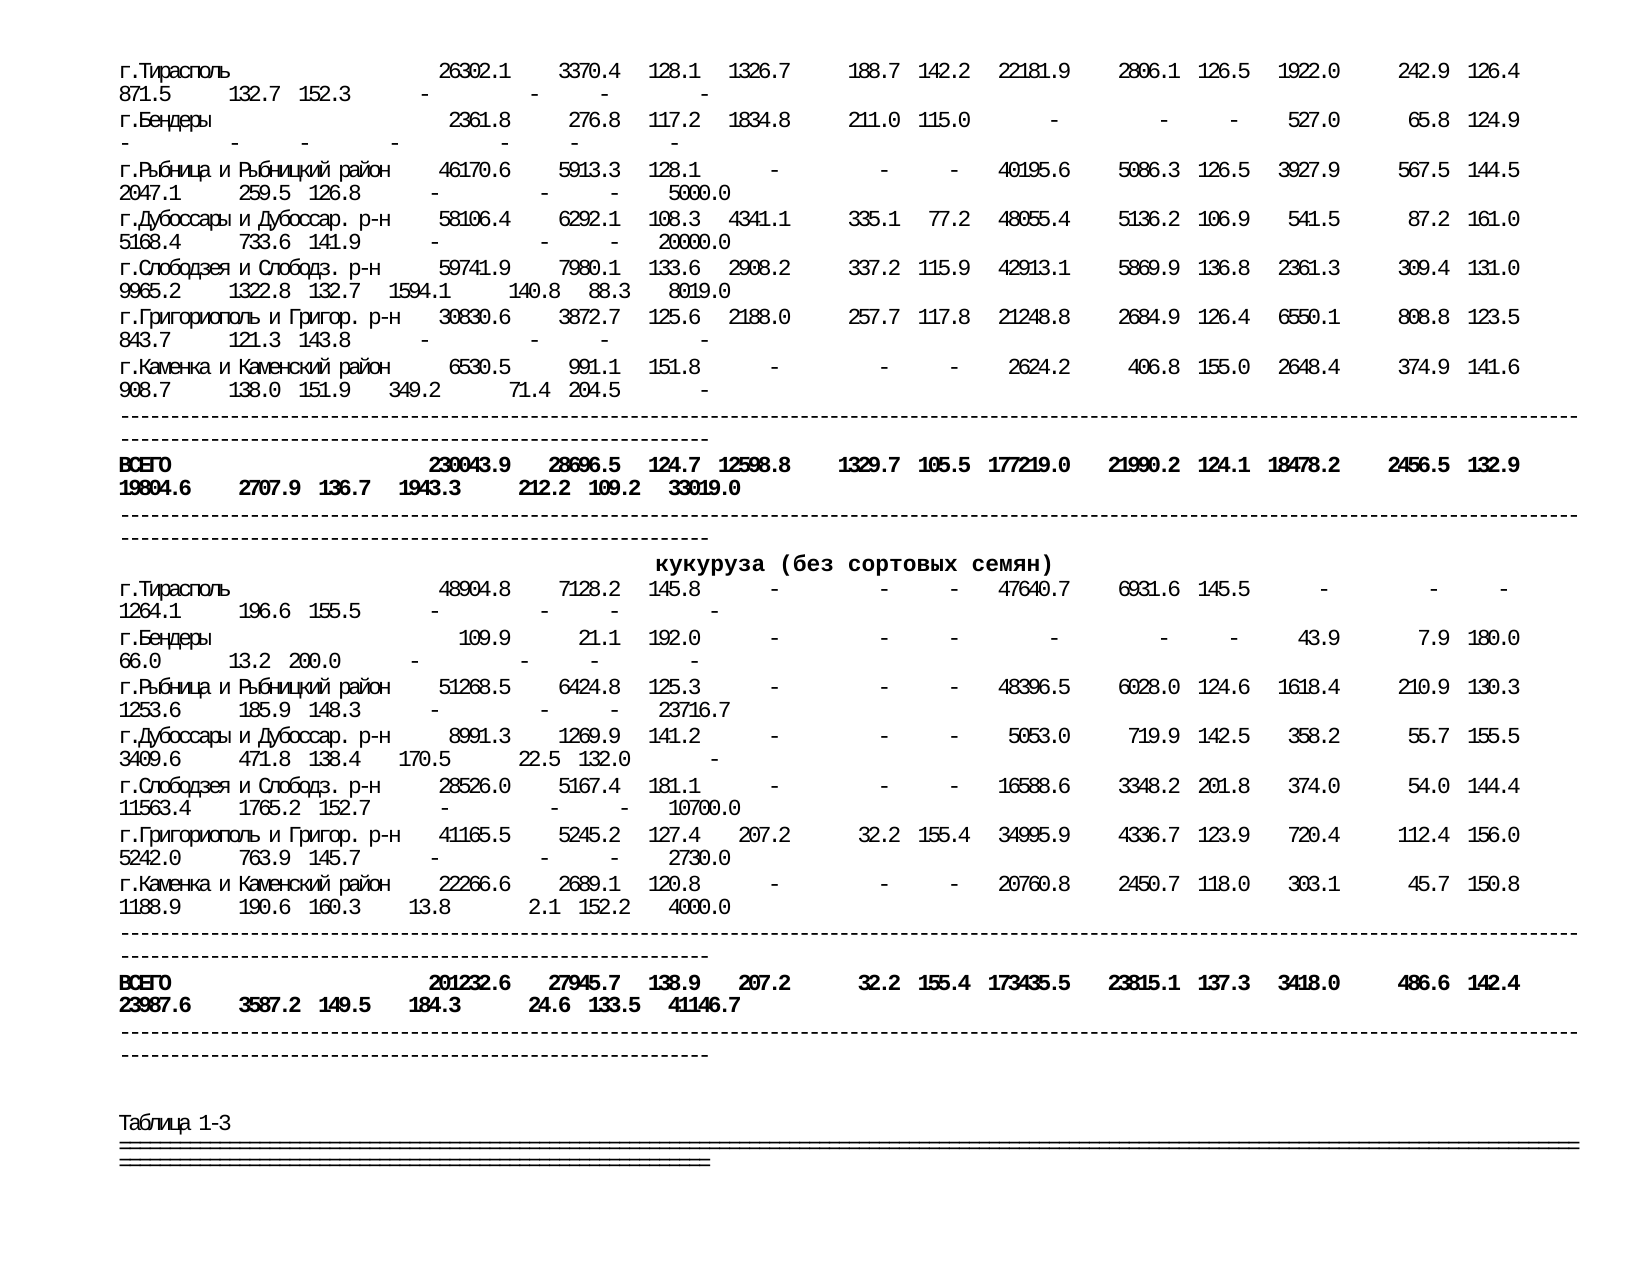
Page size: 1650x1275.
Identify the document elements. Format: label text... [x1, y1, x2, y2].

text г.Бендеры 2361.8 276.8 117.2 1834.8 211.0 115.0 - - - 527.0 65.8 124.9 - - - - - - - [118, 108, 1591, 158]
text г.Слободзея и Слободз. р-н 59741.9 7980.1 133.6 2908.2 337.2 115.9 42913.1 5869.9 136.8 2361.3 309.4 131.0 9965.2 1322.8 132.7 1594.1 140.8 88.3 8019.0 [118, 256, 1591, 305]
text г.Тирасполь 26302.1 3370.4 128.1 1326.7 188.7 142.2 22181.9 2806.1 126.5 1922.0 242.9 126.4 871.5 132.7 152.3 - - - - [118, 59, 1591, 108]
text г.Григориополь и Григор. р-н 41165.5 5245.2 127.4 207.2 32.2 155.4 34995.9 4336.7 123.9 720.4 112.4 156.0 5242.0 763.9 145.7 - - - 2730.0 [118, 823, 1591, 872]
text ------------------------------------------------------------------------------------------------------------------------------------------------------------------------------------------------------------- [118, 1020, 1591, 1069]
text г.Бендеры 109.9 21.1 192.0 - - - - - - 43.9 7.9 180.0 66.0 13.2 200.0 - - - - [118, 626, 1591, 675]
text ВСЕГО 201232.6 27945.7 138.9 207.2 32.2 155.4 173435.5 23815.1 137.3 3418.0 486.6 142.4 23987.6 3587.2 149.5 184.3 24.6 133.5 41146.7 [118, 971, 1591, 1020]
text Таблица 1-3 [118, 1095, 1591, 1137]
text г.Рыбница и Рыбницкий район 46170.6 5913.3 128.1 - - - 40195.6 5086.3 126.5 3927.9 567.5 144.5 2047.1 259.5 126.8 - - - 5000.0 [118, 158, 1591, 207]
text г.Дубоссары и Дубоссар. р-н 8991.3 1269.9 141.2 - - - 5053.0 719.9 142.5 358.2 55.7 155.5 3409.6 471.8 138.4 170.5 22.5 132.0 - [118, 724, 1591, 773]
text ------------------------------------------------------------------------------------------------------------------------------------------------------------------------------------------------------------- [118, 502, 1591, 552]
text г.Каменка и Каменский район 22266.6 2689.1 120.8 - - - 20760.8 2450.7 118.0 303.1 45.7 150.8 1188.9 190.6 160.3 13.8 2.1 152.2 4000.0 [118, 872, 1591, 921]
text г.Слободзея и Слободз. р-н 28526.0 5167.4 181.1 - - - 16588.6 3348.2 201.8 374.0 54.0 144.4 11563.4 1765.2 152.7 - - - 10700.0 [118, 773, 1591, 823]
text ВСЕГО 230043.9 28696.5 124.7 12598.8 1329.7 105.5 177219.0 21990.2 124.1 18478.2 2456.5 132.9 19804.6 2707.9 136.7 1943.3 212.2 109.2 33019.0 [118, 453, 1591, 502]
text ============================================================================================================================================================================================================= [118, 1137, 1591, 1178]
text г.Дубоссары и Дубоссар. р-н 58106.4 6292.1 108.3 4341.1 335.1 77.2 48055.4 5136.2 106.9 541.5 87.2 161.0 5168.4 733.6 141.9 - - - 20000.0 [118, 207, 1591, 256]
text ------------------------------------------------------------------------------------------------------------------------------------------------------------------------------------------------------------- [118, 921, 1591, 971]
text г.Григориополь и Григор. р-н 30830.6 3872.7 125.6 2188.0 257.7 117.8 21248.8 2684.9 126.4 6550.1 808.8 123.5 843.7 121.3 143.8 - - - - [118, 305, 1591, 355]
text кукуруза (без сортовых семян) [118, 552, 1591, 576]
text г.Каменка и Каменский район 6530.5 991.1 151.8 - - - 2624.2 406.8 155.0 2648.4 374.9 141.6 908.7 138.0 151.9 349.2 71.4 204.5 - [118, 355, 1591, 404]
text ------------------------------------------------------------------------------------------------------------------------------------------------------------------------------------------------------------- [118, 404, 1591, 453]
text г.Тирасполь 48904.8 7128.2 145.8 - - - 47640.7 6931.6 145.5 - - - 1264.1 196.6 155.5 - - - - [118, 576, 1591, 626]
text г.Рыбница и Рыбницкий район 51268.5 6424.8 125.3 - - - 48396.5 6028.0 124.6 1618.4 210.9 130.3 1253.6 185.9 148.3 - - - 23716.7 [118, 675, 1591, 724]
